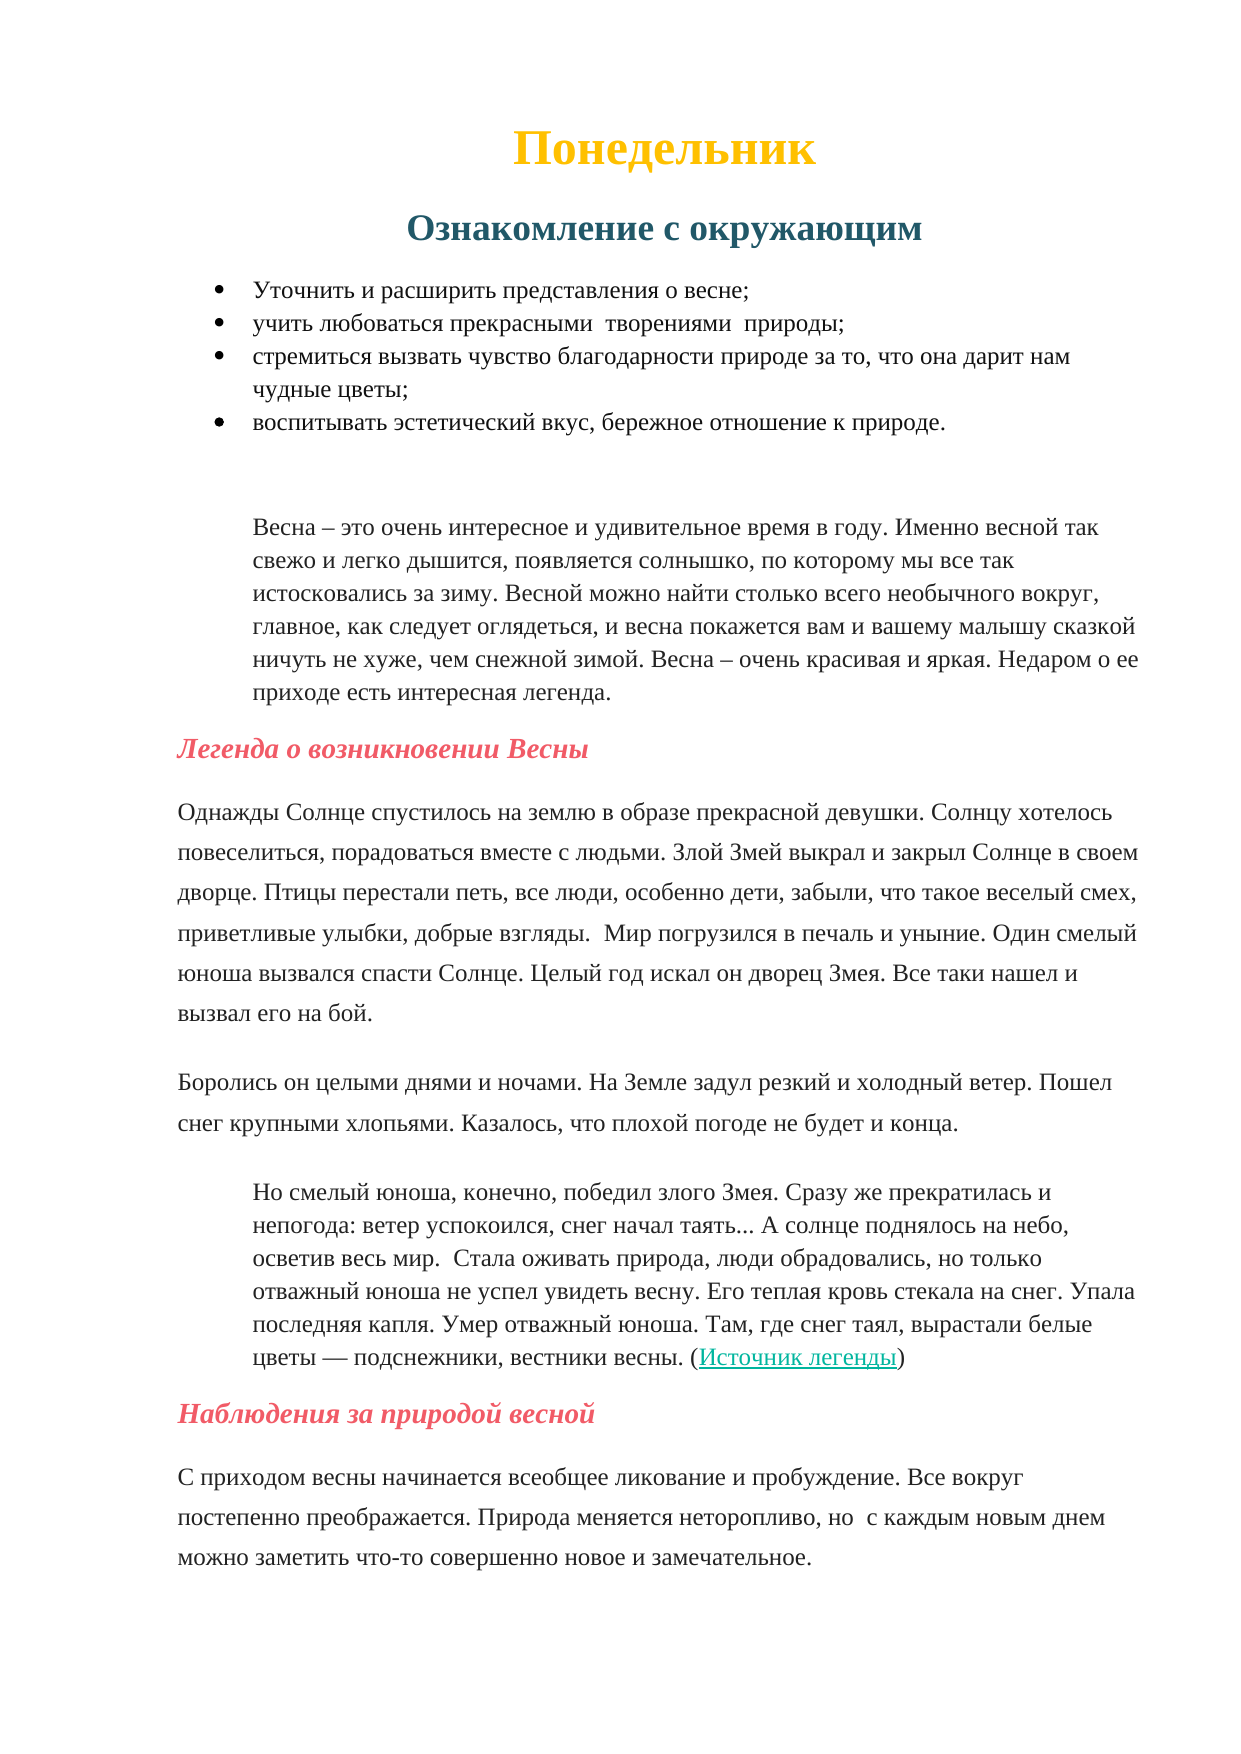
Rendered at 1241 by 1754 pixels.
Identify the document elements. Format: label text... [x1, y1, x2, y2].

text Легенда о возникновении Весны [177, 731, 1152, 764]
list Но смелый юноша, конечно, победил злого Змея. Сразу же прекратилась и непогода: ветер успокоился, снег начал таять... А солнце поднялось на небо, осветив весь мир. Стала оживать природа, люди обрадовались, но только отважный юноша не успел увидеть весну. Его теплая кровь стекала на снег. Упала последняя капля. Умер отважный юноша. Там, где снег таял, вырастали белые цветы — подснежники, вестники весны. (Источник легенды) [252, 1177, 1152, 1371]
list Уточнить и расширить представления о весне; [215, 275, 1152, 304]
text Ознакомление с окружающим [177, 205, 1152, 248]
text С приходом весны начинается всеобщее ликование и пробуждение. Все вокруг постепенно преображается. Природа меняется неторопливо, но с каждым новым днем можно заметить что-то совершенно новое и замечательное. [177, 1462, 1152, 1571]
text Боролись он целыми днями и ночами. На Земле задул резкий и холодный ветер. Пошел снег крупными хлопьями. Казалось, что плохой погоде не будет и конца. [177, 1067, 1152, 1136]
text Понедельник [177, 118, 1152, 176]
list воспитывать эстетический вкус, бережное отношение к природе. [215, 407, 1152, 436]
list Весна – это очень интересное и удивительное время в году. Именно весной так свежо и легко дышится, появляется солнышко, по которому мы все так истосковались за зиму. Весной можно найти столько всего необычного вокруг, главное, как следует оглядеться, и весна покажется вам и вашему малышу сказкой ничуть не хуже, чем снежной зимой. Весна – очень красивая и яркая. Недаром о ее приходе есть интересная легенда. [252, 512, 1152, 706]
text Однажды Солнце спустилось на землю в образе прекрасной девушки. Солнцу хотелось повеселиться, порадоваться вместе с людьми. Злой Змей выкрал и закрыл Солнце в своем дворце. Птицы перестали петь, все люди, особенно дети, забыли, что такое веселый смех, приветливые улыбки, добрые взгляды. Мир погрузился в печаль и уныние. Один смелый юноша вызвался спасти Солнце. Целый год искал он дворец Змея. Все таки нашел и вызвал его на бой. [177, 797, 1152, 1027]
list учить любоваться прекрасными творениями природы; [215, 308, 1152, 337]
list стремиться вызвать чувство благодарности природе за то, что она дарит нам чудные цветы; [215, 341, 1152, 403]
text Наблюдения за природой весной [177, 1396, 1152, 1429]
